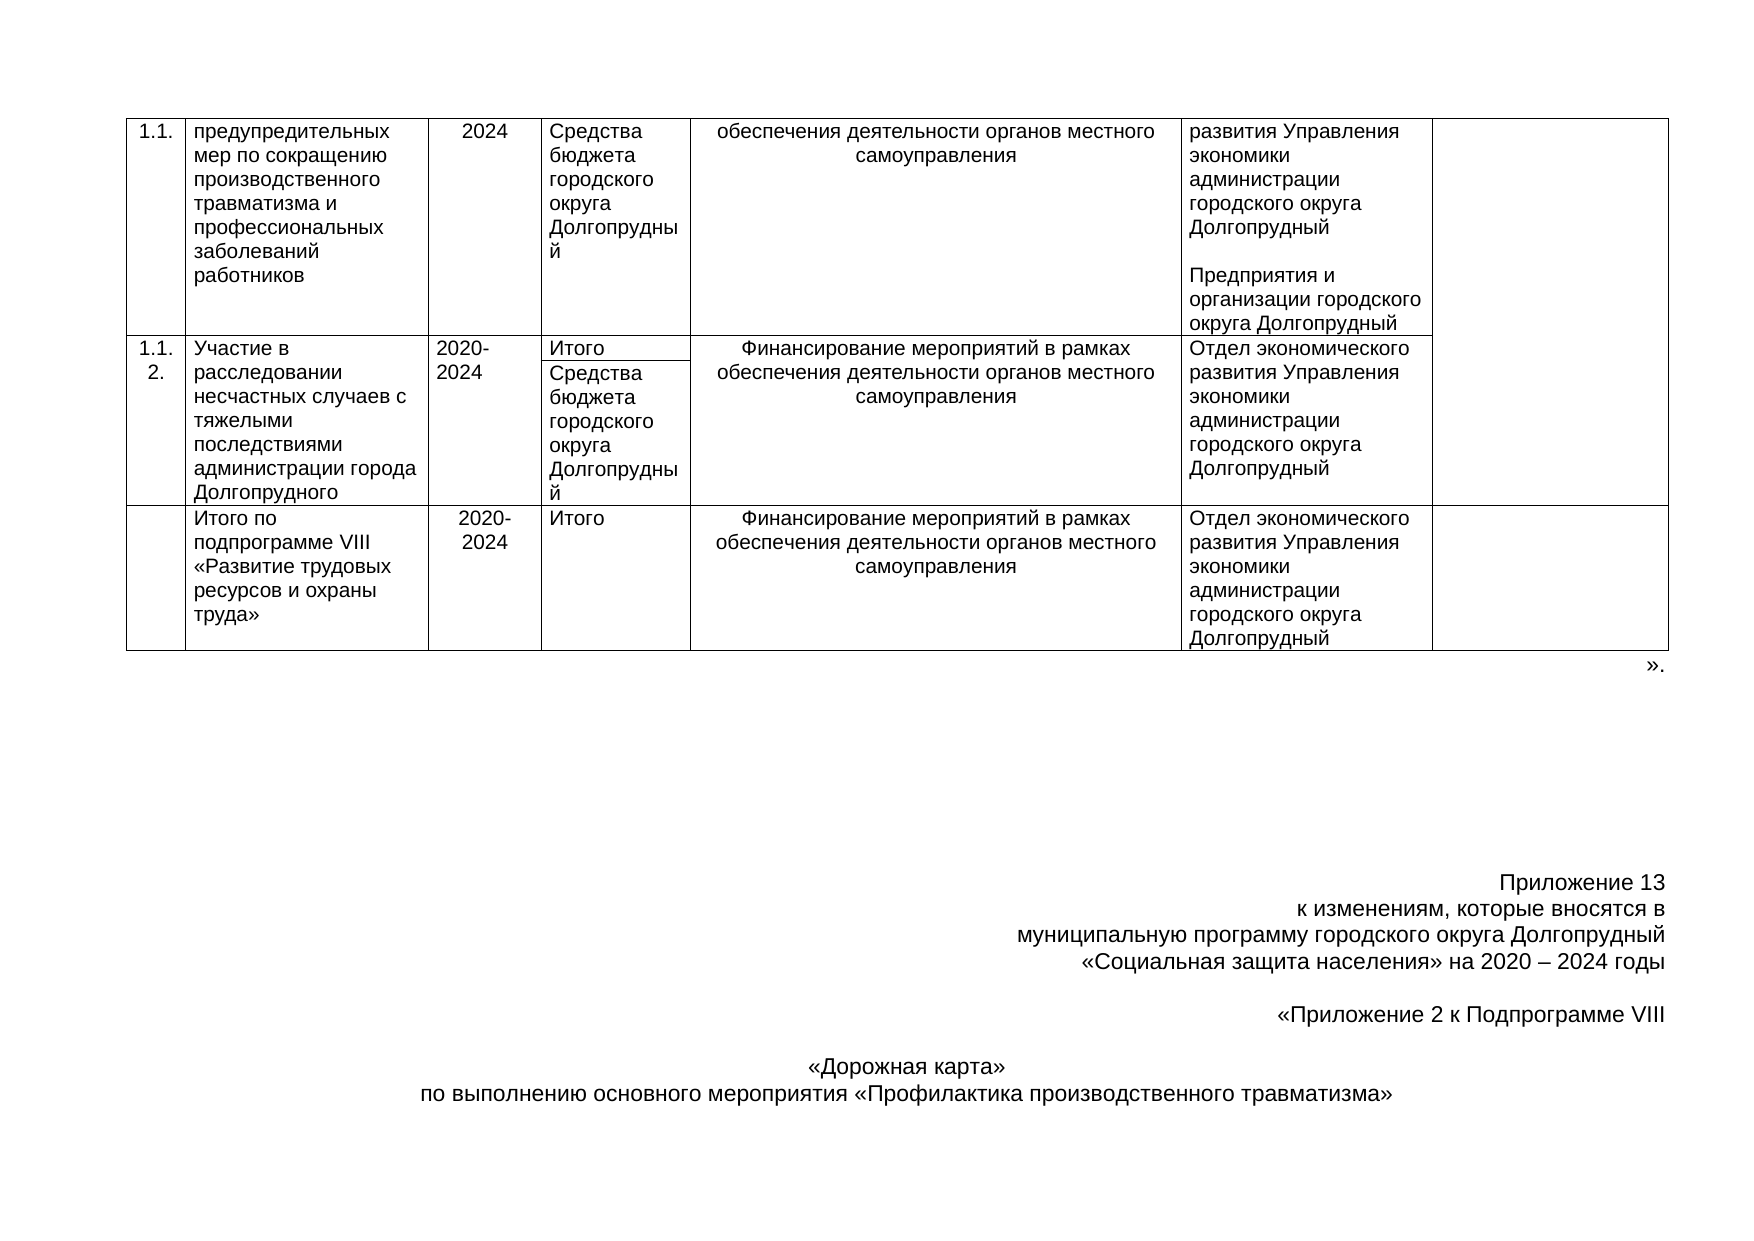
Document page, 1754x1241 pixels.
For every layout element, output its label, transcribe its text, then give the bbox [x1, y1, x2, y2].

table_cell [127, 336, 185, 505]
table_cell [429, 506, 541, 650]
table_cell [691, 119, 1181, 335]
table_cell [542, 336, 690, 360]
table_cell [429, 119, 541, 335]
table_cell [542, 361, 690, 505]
text «Дорожная карта» [148, 1053, 1665, 1079]
text Приложение 13 [148, 869, 1665, 895]
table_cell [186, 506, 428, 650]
text муниципальную программу городского округа Долгопрудный [148, 921, 1665, 948]
text «Социальная защита населения» на 2020 – 2024 годы [148, 948, 1665, 974]
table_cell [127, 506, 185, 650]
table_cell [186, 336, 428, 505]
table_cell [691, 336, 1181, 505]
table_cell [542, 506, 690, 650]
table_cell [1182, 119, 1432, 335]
text «Приложение 2 к Подпрограмме VIII [148, 1001, 1665, 1027]
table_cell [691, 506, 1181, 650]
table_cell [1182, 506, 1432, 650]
text к изменениям, которые вносятся в [148, 895, 1665, 921]
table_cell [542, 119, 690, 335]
text по выполнению основного мероприятия «Профилактика производственного травматизма» [148, 1079, 1665, 1106]
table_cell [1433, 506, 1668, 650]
text ». [148, 651, 1665, 677]
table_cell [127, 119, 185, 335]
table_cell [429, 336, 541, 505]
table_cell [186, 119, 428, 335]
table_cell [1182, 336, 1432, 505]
